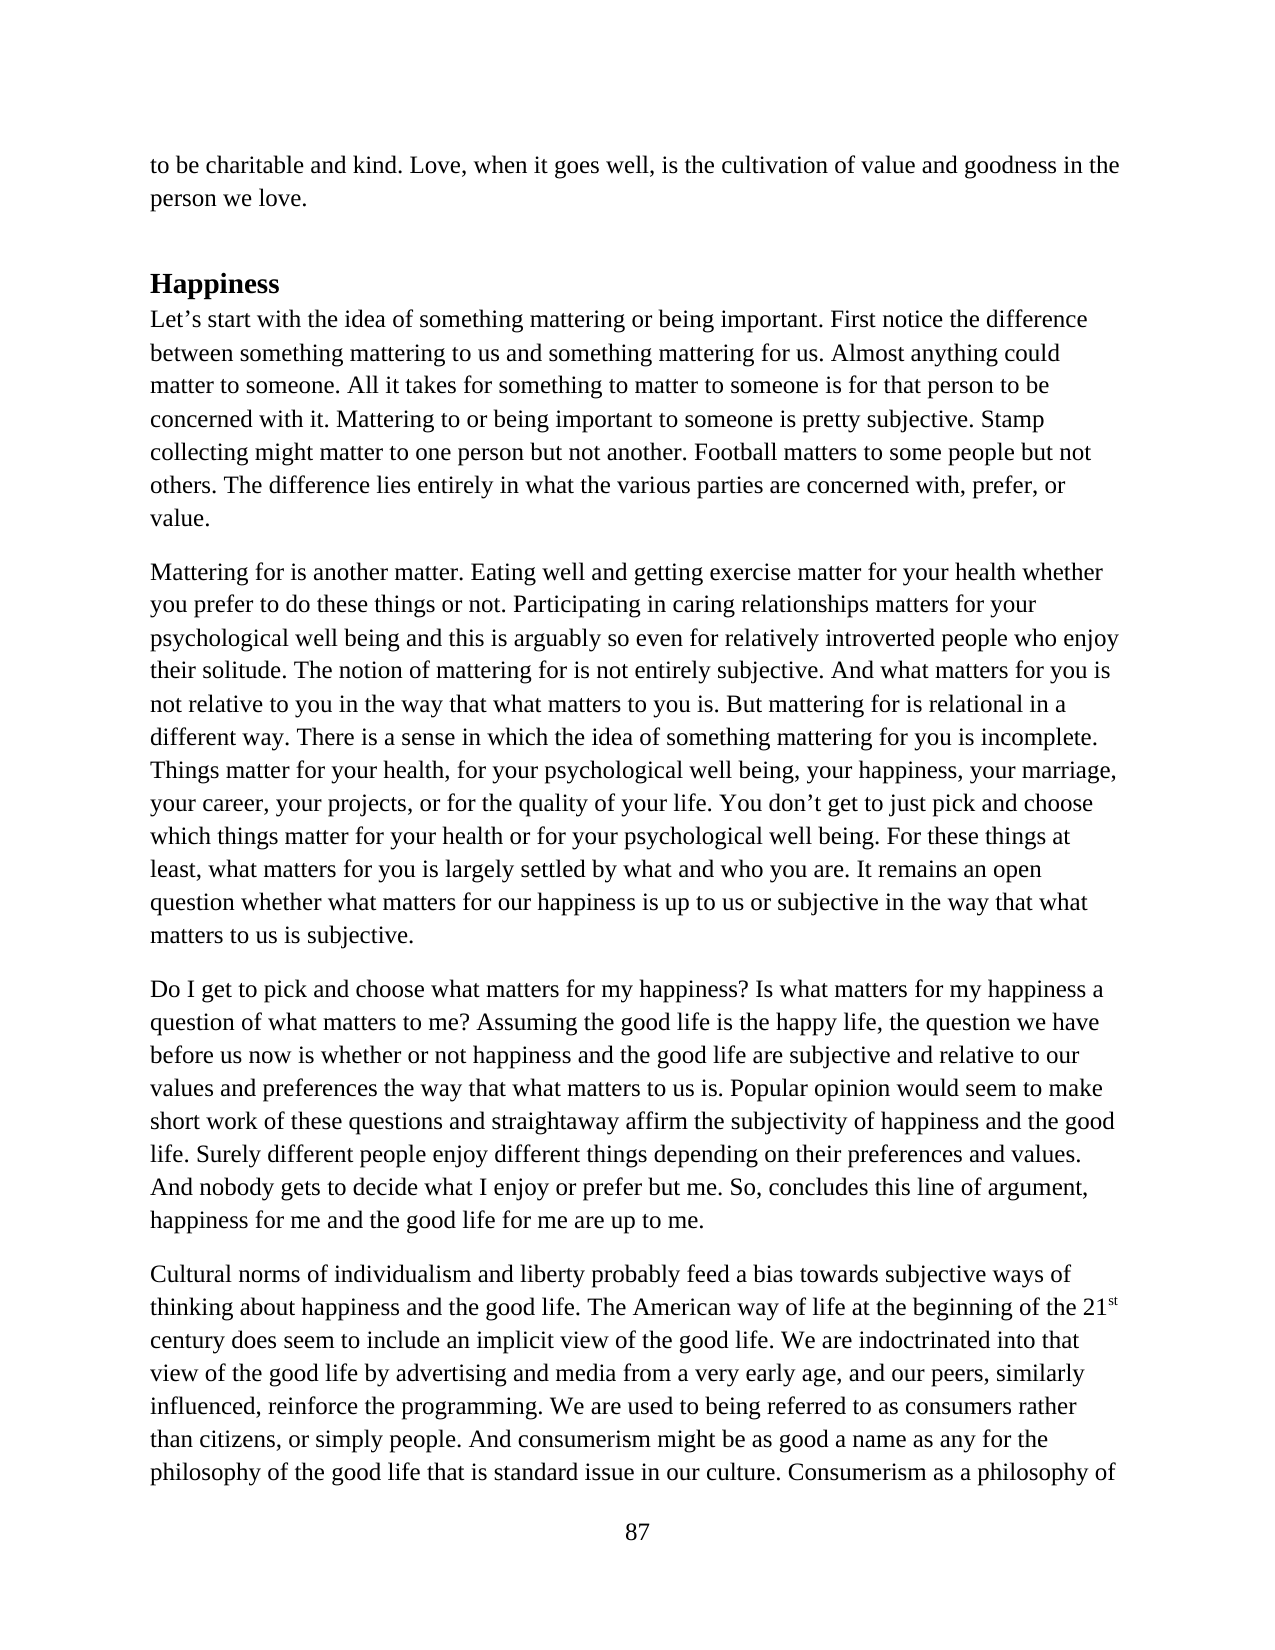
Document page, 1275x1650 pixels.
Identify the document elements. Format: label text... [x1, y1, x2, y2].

text Do I get to pick and choose what matters for my happiness? Is what matters for my happiness a question of what matters to me? Assuming the good life is the happy life, the question we have before us now is whether or not happiness and the good life are subjective and relative to our values and preferences the way that what matters to us is. Popular opinion would seem to make short work of these questions and straightaway affirm the subjectivity of happiness and the good life. Surely different people enjoy different things depending on their preferences and values. And nobody gets to decide what I enjoy or prefer but me. So, concludes this line of argument, happiness for me and the good life for me are up to me. [150, 974, 1125, 1233]
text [150, 1259, 1125, 1486]
subtitle Happiness [150, 266, 1125, 299]
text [150, 150, 1125, 212]
text Let’s start with the idea of something mattering or being important. First notice the difference between something mattering to us and something mattering for us. Almost anything could matter to someone. All it takes for something to matter to someone is for that person to be concerned with it. Mattering to or being important to someone is pretty subjective. Stamp collecting might matter to one person but not another. Football matters to some people but not others. The difference lies entirely in what the various parties are concerned with, prefer, or value. [150, 304, 1125, 531]
text Mattering for is another matter. Eating well and getting exercise matter for your health whether you prefer to do these things or not. Participating in caring relationships matters for your psychological well being and this is arguably so even for relatively introverted people who enjoy their solitude. The notion of mattering for is not entirely subjective. And what matters for you is not relative to you in the way that what matters to you is. But mattering for is relational in a different way. There is a sense in which the idea of something mattering for you is incomplete. Things matter for your health, for your psychological well being, your happiness, your marriage, your career, your projects, or for the quality of your life. You don’t get to just pick and choose which things matter for your health or for your psychological well being. For these things at least, what matters for you is largely settled by what and who you are. It remains an open question whether what matters for our happiness is up to us or subjective in the way that what matters to us is subjective. [150, 557, 1125, 948]
